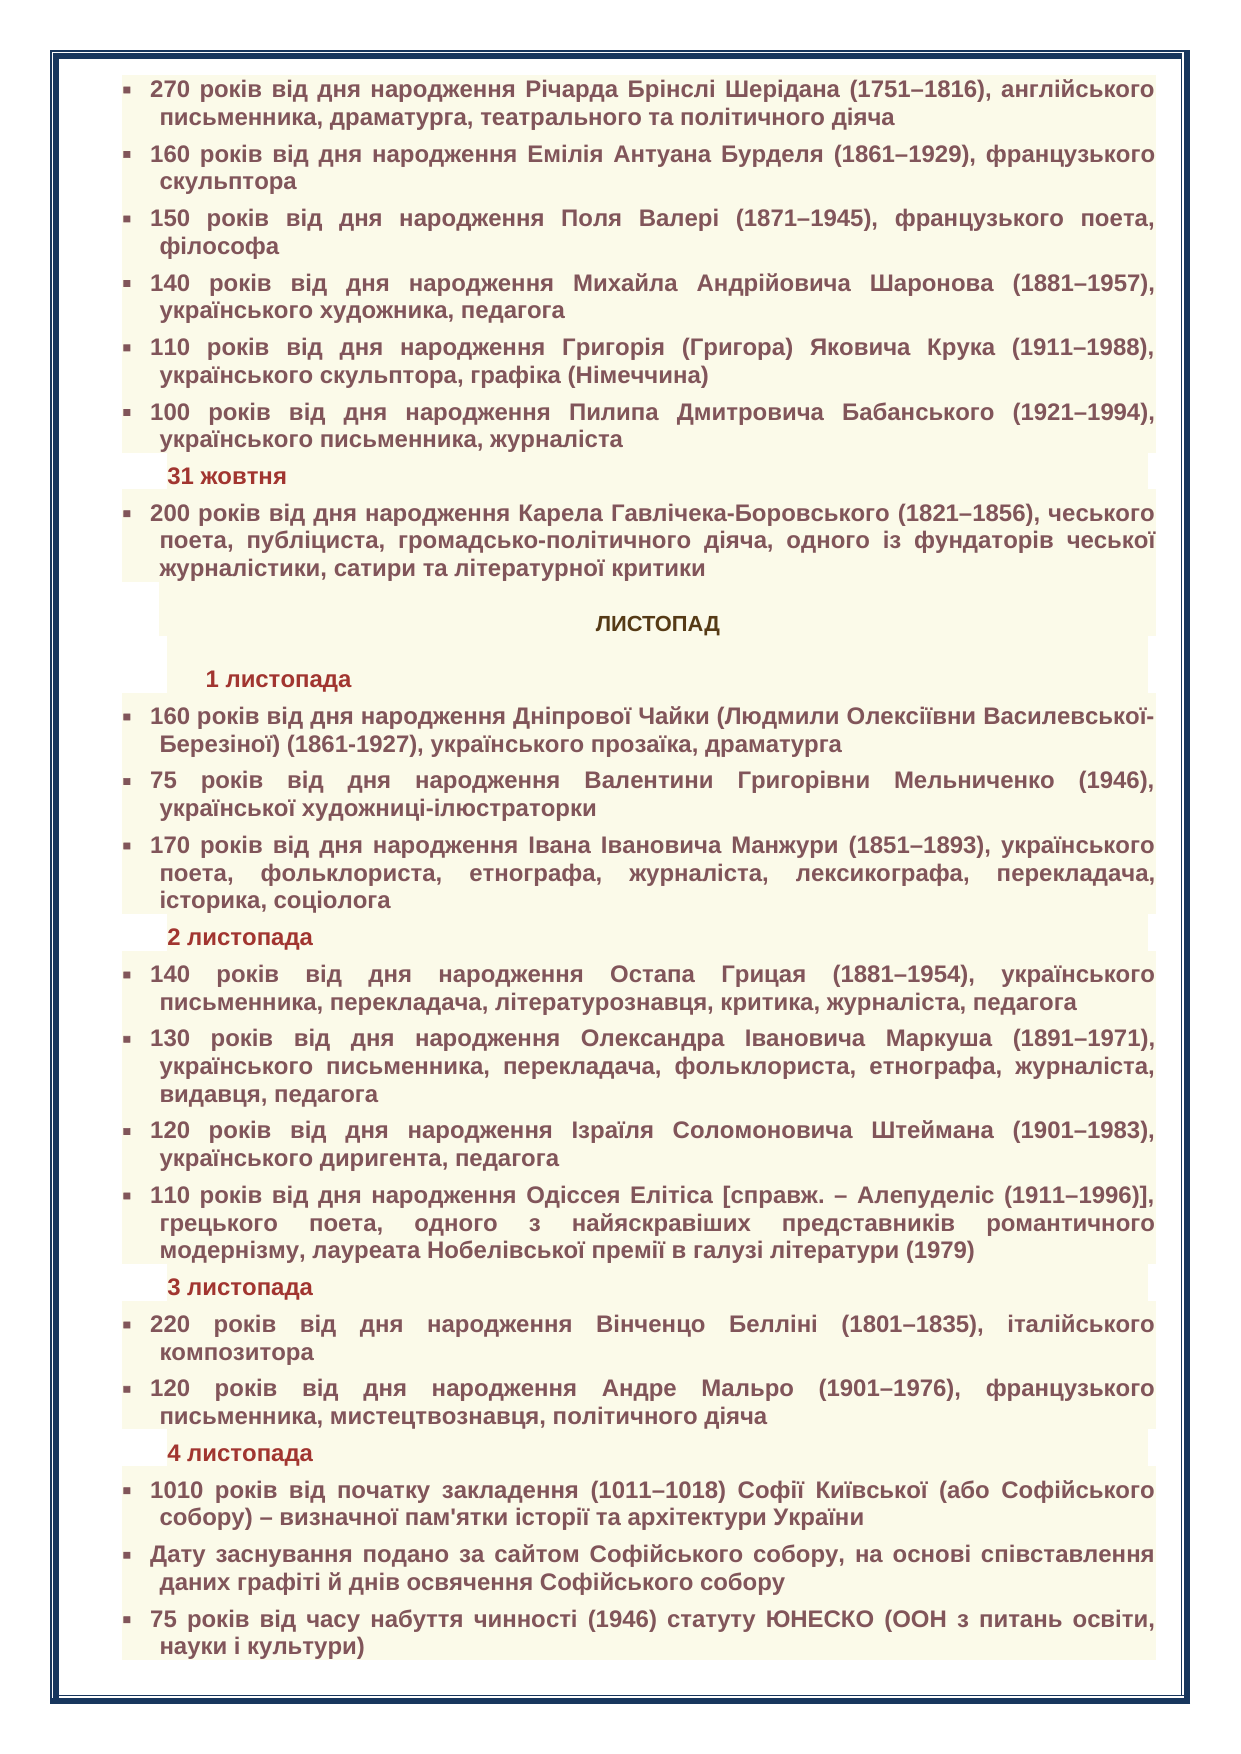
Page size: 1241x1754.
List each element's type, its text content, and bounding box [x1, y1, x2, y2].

list 200 років від дня народження Карела Гавлічека-Боровського (1821–1856), чеського поета, публіциста, громадсько-політичного діяча, одного із фундаторів чеської журналістики, сатири та літературної критики [122, 499, 1156, 582]
list 75 років від дня народження Валентини Григорівни Мельниченко (1946), української художниці-ілюстраторки [122, 766, 1156, 822]
text 4 листопада [167, 1439, 1148, 1466]
list 170 років від дня народження Івана Івановича Манжури (1851–1893), українського поета, фольклориста, етнографа, журналіста, лексикографа, перекладача, історика, соціолога [122, 831, 1156, 914]
list 100 років від дня народження Пилипа Дмитровича Бабанського (1921–1994), українського письменника, журналіста [122, 397, 1156, 453]
list Дату заснування подано за сайтом Софійського собору, на основі співставлення даних графіті й днів освячення Софійського собору [122, 1540, 1156, 1595]
list 140 років від дня народження Михайла Андрійовича Шаронова (1881–1957), українського художника, педагога [122, 268, 1156, 324]
list 1010 років від початку закладення (1011–1018) Софії Київської (або Софійського собору) – визначної пам'ятки історії та архітектури України [122, 1476, 1156, 1531]
list 270 років від дня народження Річарда Брінслі Шерідана (1751–1816), англійського письменника, драматурга, театрального та політичного діяча [122, 75, 1156, 130]
list 160 років від дня народження Дніпрової Чайки (Людмили Олексіївни Василевської-Березіної) (1861-1927), українського прозаїка, драматурга [122, 702, 1156, 757]
list 160 років від дня народження Емілія Антуана Бурделя (1861–1929), французького скульптора [122, 139, 1156, 195]
text 2 листопада [167, 923, 1148, 951]
list 140 років від дня народження Остапа Грицая (1881–1954), українського письменника, перекладача, літературознавця, критика, журналіста, педагога [122, 960, 1156, 1015]
text 31 жовтня [167, 462, 1148, 489]
list 120 років від дня народження Ізраїля Соломоновича Штеймана (1901–1983), українського диригента, педагога [122, 1116, 1156, 1172]
list 220 років від дня народження Вінченцо Белліні (1801–1835), італійського композитора [122, 1310, 1156, 1365]
list 110 років від дня народження Одіссея Елітіса [справж. – Алепуделіс (1911–1996)], грецького поета, одного з найяскравіших представників романтичного модернізму, лауреата Нобелівської премії в галузі літератури (1979) [122, 1181, 1156, 1264]
text 3 листопада [167, 1273, 1148, 1301]
text 1 листопада [167, 665, 1148, 693]
text ЛИСТОПАД [159, 611, 1156, 636]
list 75 років від часу набуття чинності (1946) статуту ЮНЕСКО (ООН з питань освіти, науки і культури) [122, 1605, 1156, 1660]
list 120 років від дня народження Андре Мальро (1901–1976), французького письменника, мистецтвознавця, політичного діяча [122, 1374, 1156, 1429]
list 150 років від дня народження Поля Валері (1871–1945), французького поета, філософа [122, 204, 1156, 259]
list 110 років від дня народження Григорія (Григора) Яковича Крука (1911–1988), українського скульптора, графіка (Німеччина) [122, 333, 1156, 388]
list 130 років від дня народження Олександра Івановича Маркуша (1891–1971), українського письменника, перекладача, фольклориста, етнографа, журналіста, видавця, педагога [122, 1024, 1156, 1107]
